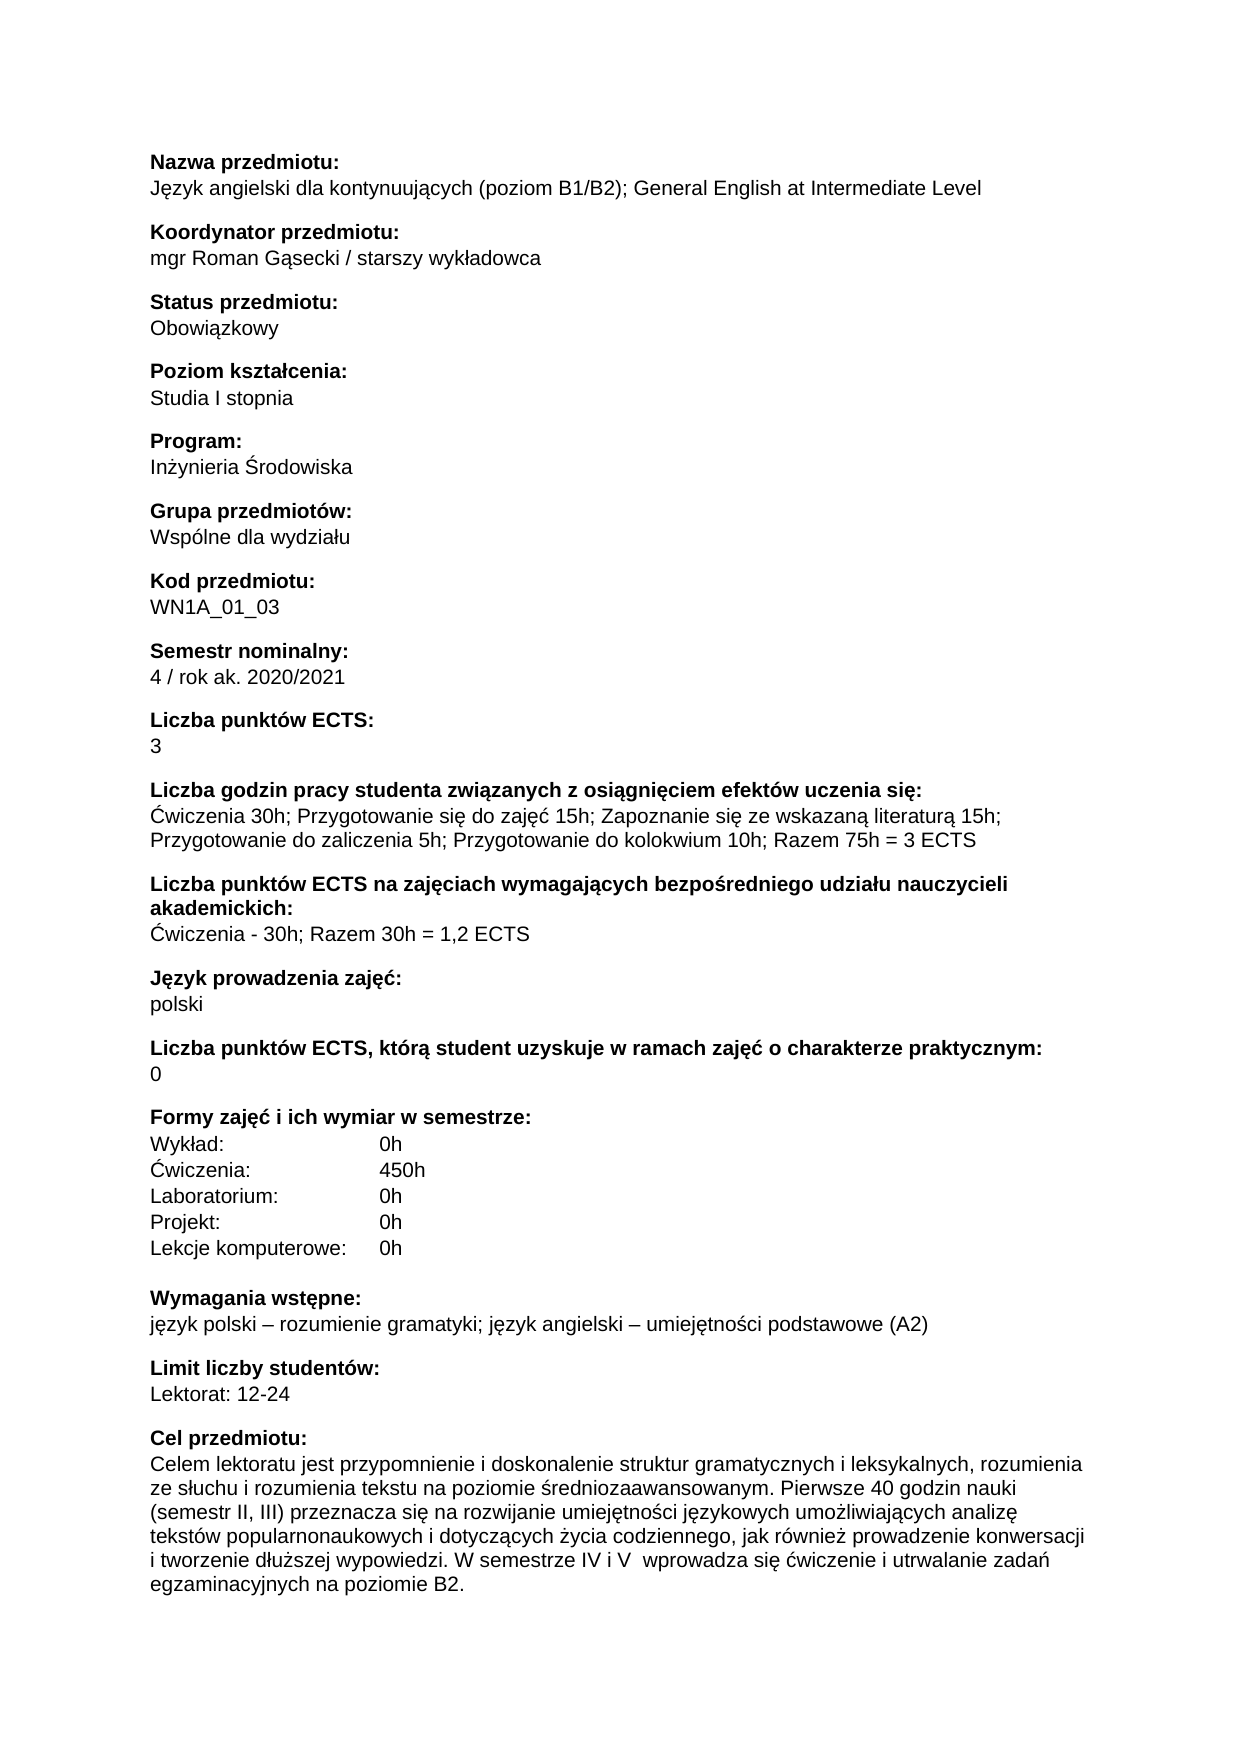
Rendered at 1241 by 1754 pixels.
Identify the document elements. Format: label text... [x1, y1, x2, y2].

table_cell Projekt: [140, 1210, 367, 1234]
text polski [150, 992, 1090, 1016]
text Liczba punktów ECTS na zajęciach wymagających bezpośredniego udziału nauczycieli akademickich: [150, 872, 1090, 920]
text Limit liczby studentów: [150, 1356, 1090, 1380]
text Język angielski dla kontynuujących (poziom B1/B2); General English at Intermediate Level [150, 176, 1090, 200]
table_header 0h [369, 1132, 597, 1156]
text Nazwa przedmiotu: [150, 150, 1090, 174]
text Poziom kształcenia: [150, 359, 1090, 383]
table_cell 0h [369, 1234, 597, 1260]
text Wspólne dla wydziału [150, 525, 1090, 549]
text Formy zajęć i ich wymiar w semestrze: [150, 1105, 1090, 1129]
table_header Wykład: [140, 1132, 367, 1156]
text język polski – rozumienie gramatyki; język angielski – umiejętności podstawowe (A2) [150, 1312, 1090, 1336]
text Ćwiczenia - 30h; Razem 30h = 1,2 ECTS [150, 922, 1090, 946]
text Obowiązkowy [150, 316, 1090, 339]
text Semestr nominalny: [150, 638, 1090, 662]
text Ćwiczenia 30h; Przygotowanie się do zajęć 15h; Zapoznanie się ze wskazaną literaturą 15h; Przygotowanie do zaliczenia 5h; Przygotowanie do kolokwium 10h; Razem 75h = 3 ECTS [150, 804, 1090, 852]
text Grupa przedmiotów: [150, 499, 1090, 523]
text Liczba punktów ECTS, którą student uzyskuje w ramach zajęć o charakterze praktycznym: [150, 1035, 1090, 1059]
text Lektorat: 12-24 [150, 1382, 1090, 1406]
table_cell Laboratorium: [140, 1184, 367, 1208]
table_cell 0h [369, 1182, 597, 1208]
table_cell Ćwiczenia: [140, 1158, 367, 1182]
text Liczba punktów ECTS: [150, 708, 1090, 732]
text Wymagania wstępne: [150, 1286, 1090, 1310]
text Cel przedmiotu: [150, 1426, 1090, 1449]
text 0 [150, 1061, 1090, 1085]
text 3 [150, 734, 1090, 758]
table_cell Lekcje komputerowe: [140, 1236, 367, 1260]
text Studia I stopnia [150, 385, 1090, 409]
text Inżynieria Środowiska [150, 455, 1090, 479]
table_cell 450h [369, 1156, 597, 1182]
text Język prowadzenia zajęć: [150, 966, 1090, 989]
text mgr Roman Gąsecki / starszy wykładowca [150, 246, 1090, 270]
text Program: [150, 429, 1090, 453]
text Status przedmiotu: [150, 289, 1090, 313]
text Celem lektoratu jest przypomnienie i doskonalenie struktur gramatycznych i leksykalnych, rozumienia ze słuchu i rozumienia tekstu na poziomie średniozaawansowanym. Pierwsze 40 godzin nauki (semestr II, III) przeznacza się na rozwijanie umiejętności językowych umożliwiających analizę tekstów popularnonaukowych i dotyczących życia codziennego, jak również prowadzenie konwersacji i tworzenie dłuższej wypowiedzi. W semestrze IV i V wprowadza się ćwiczenie i utrwalanie zadań egzaminacyjnych na poziomie B2. [150, 1452, 1090, 1595]
text WN1A_01_03 [150, 595, 1090, 619]
text Liczba godzin pracy studenta związanych z osiągnięciem efektów uczenia się: [150, 778, 1090, 802]
table_cell 0h [369, 1208, 597, 1234]
text Koordynator przedmiotu: [150, 220, 1090, 244]
text 4 / rok ak. 2020/2021 [150, 664, 1090, 688]
text Kod przedmiotu: [150, 569, 1090, 593]
